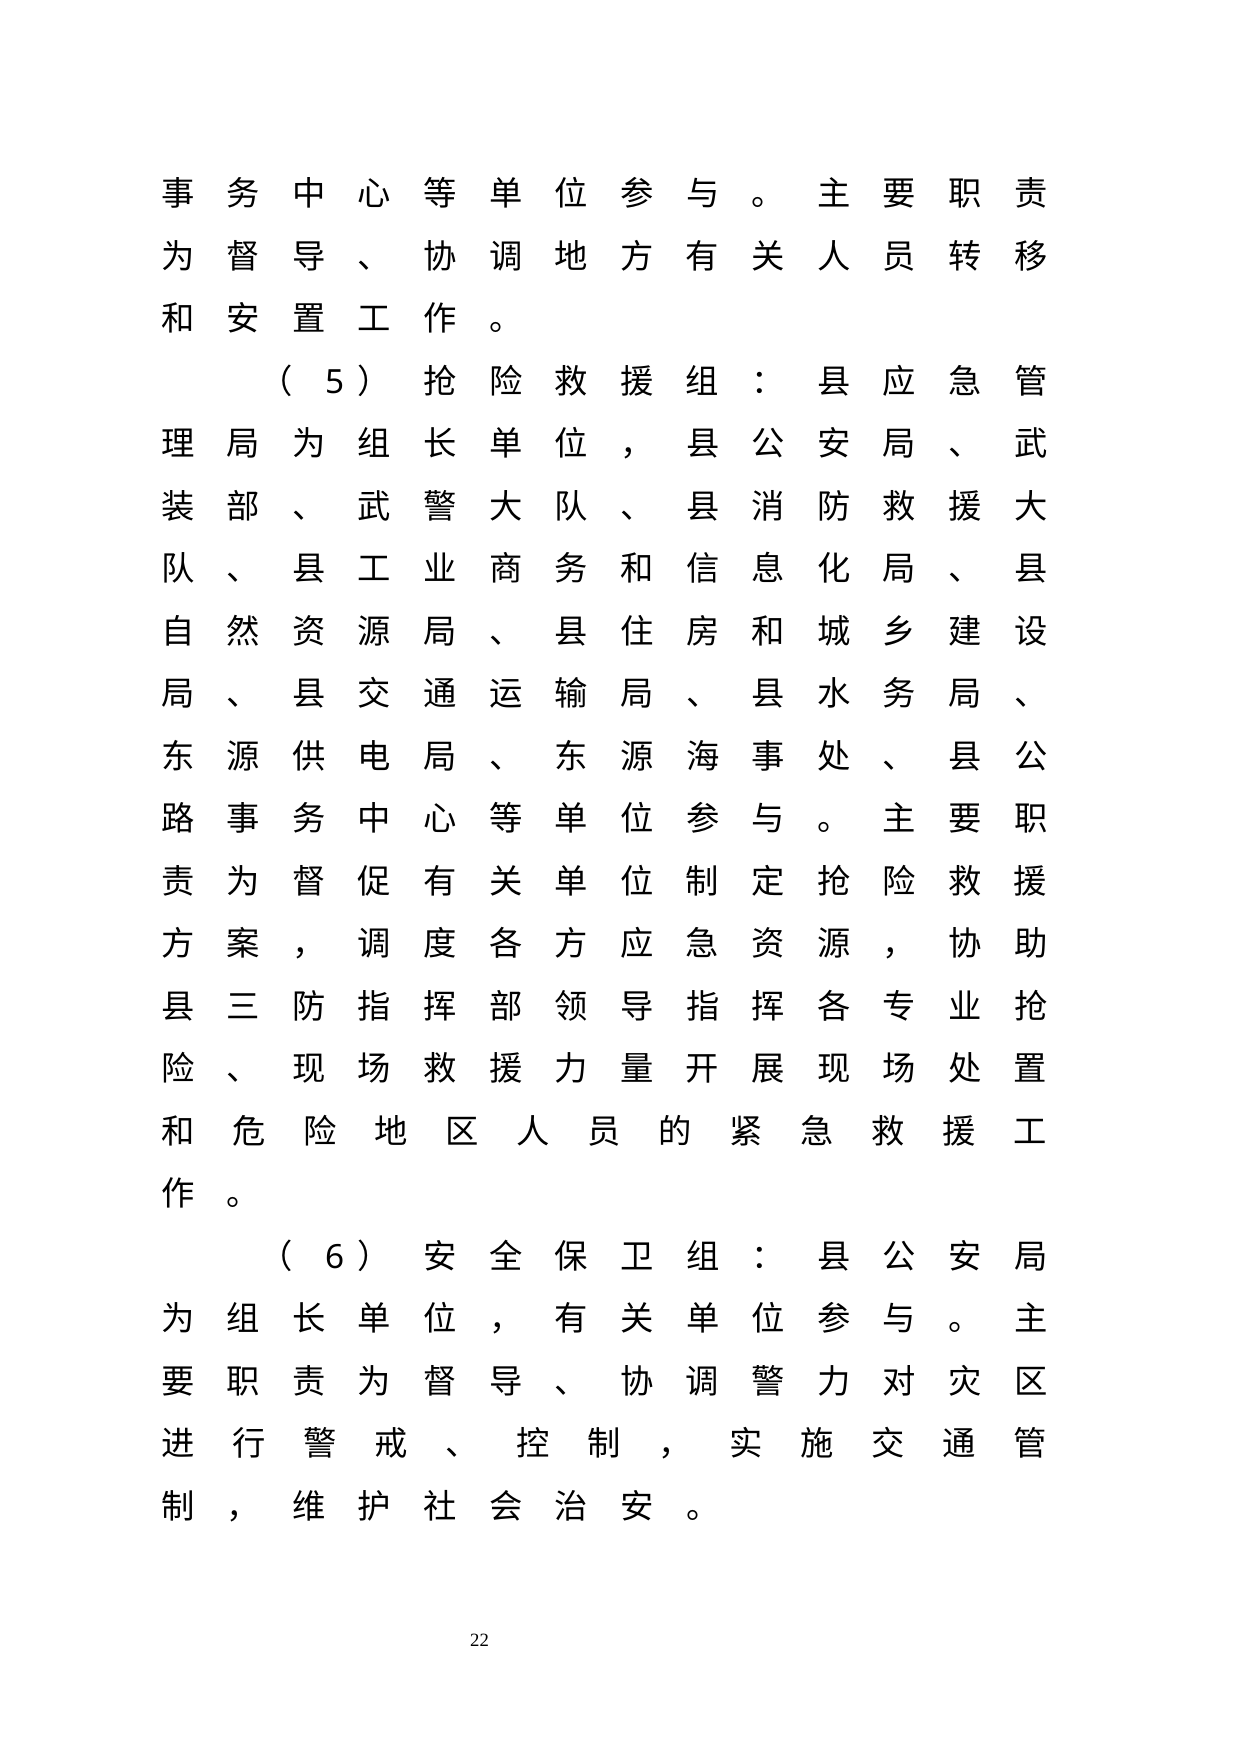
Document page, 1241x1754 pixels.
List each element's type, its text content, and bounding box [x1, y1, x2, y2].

text （6）安全保卫组：县公安局为组长单位，有关单位参与。主要职责为督导、协调警力对灾区进行警戒、控制，实施交通管制，维护社会治安。 [161, 1222, 1079, 1535]
text （5）抢险救援组：县应急管理局为组长单位，县公安局、武装部、武警大队、县消防救援大队、县工业商务和信息化局、县自然资源局、县住房和城乡建设局、县交通运输局、县水务局、东源供电局、东源海事处、县公路事务中心等单位参与。主要职责为督促有关单位制定抢险救援方案，调度各方应急资源，协助县三防指挥部领导指挥各专业抢险、现场救援力量开展现场处置和危险地区人员的紧急救援工作。 [161, 347, 1079, 1222]
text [161, 160, 1079, 347]
